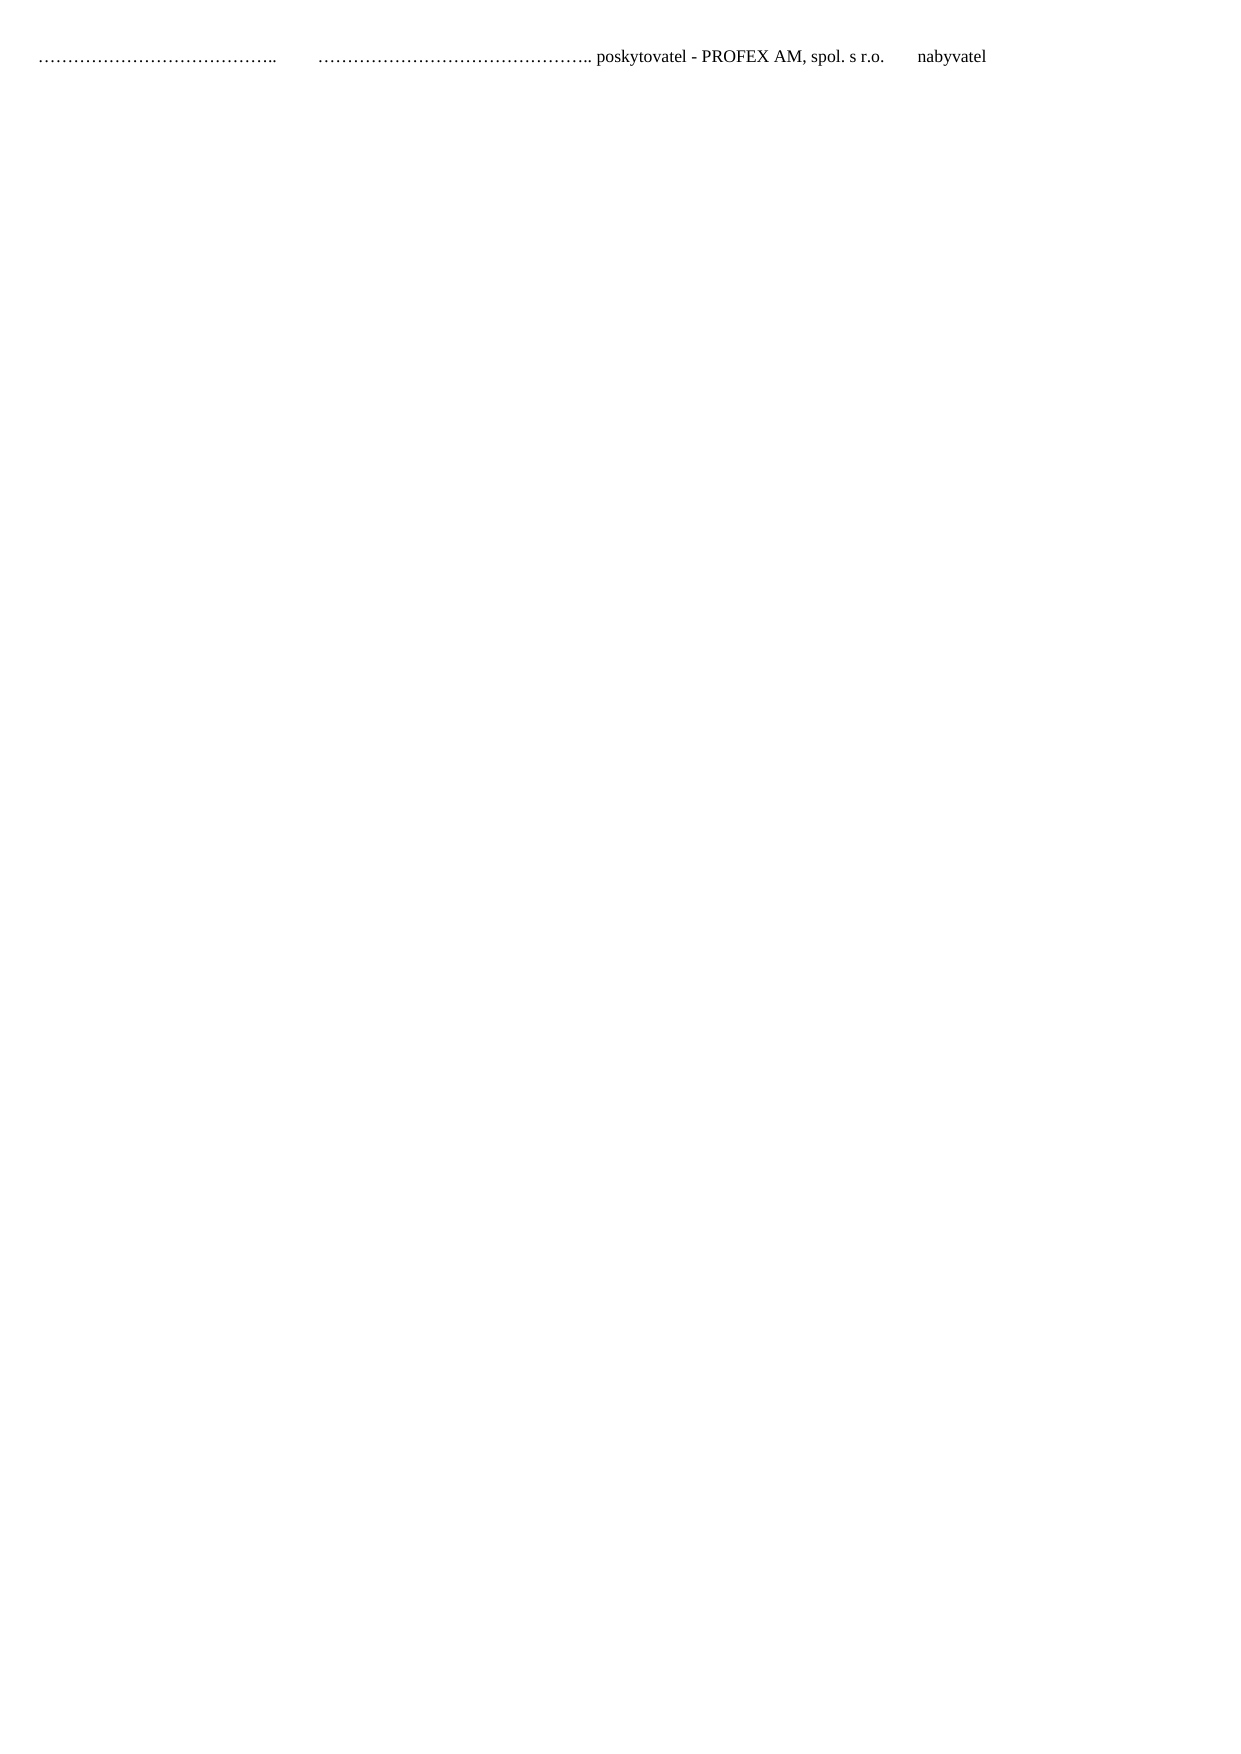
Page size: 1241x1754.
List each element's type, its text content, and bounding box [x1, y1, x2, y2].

text ………………………………….. ……………………………………….. poskytovatel - PROFEX AM, spol. s r.o. nabyvatel [20, 46, 1184, 66]
